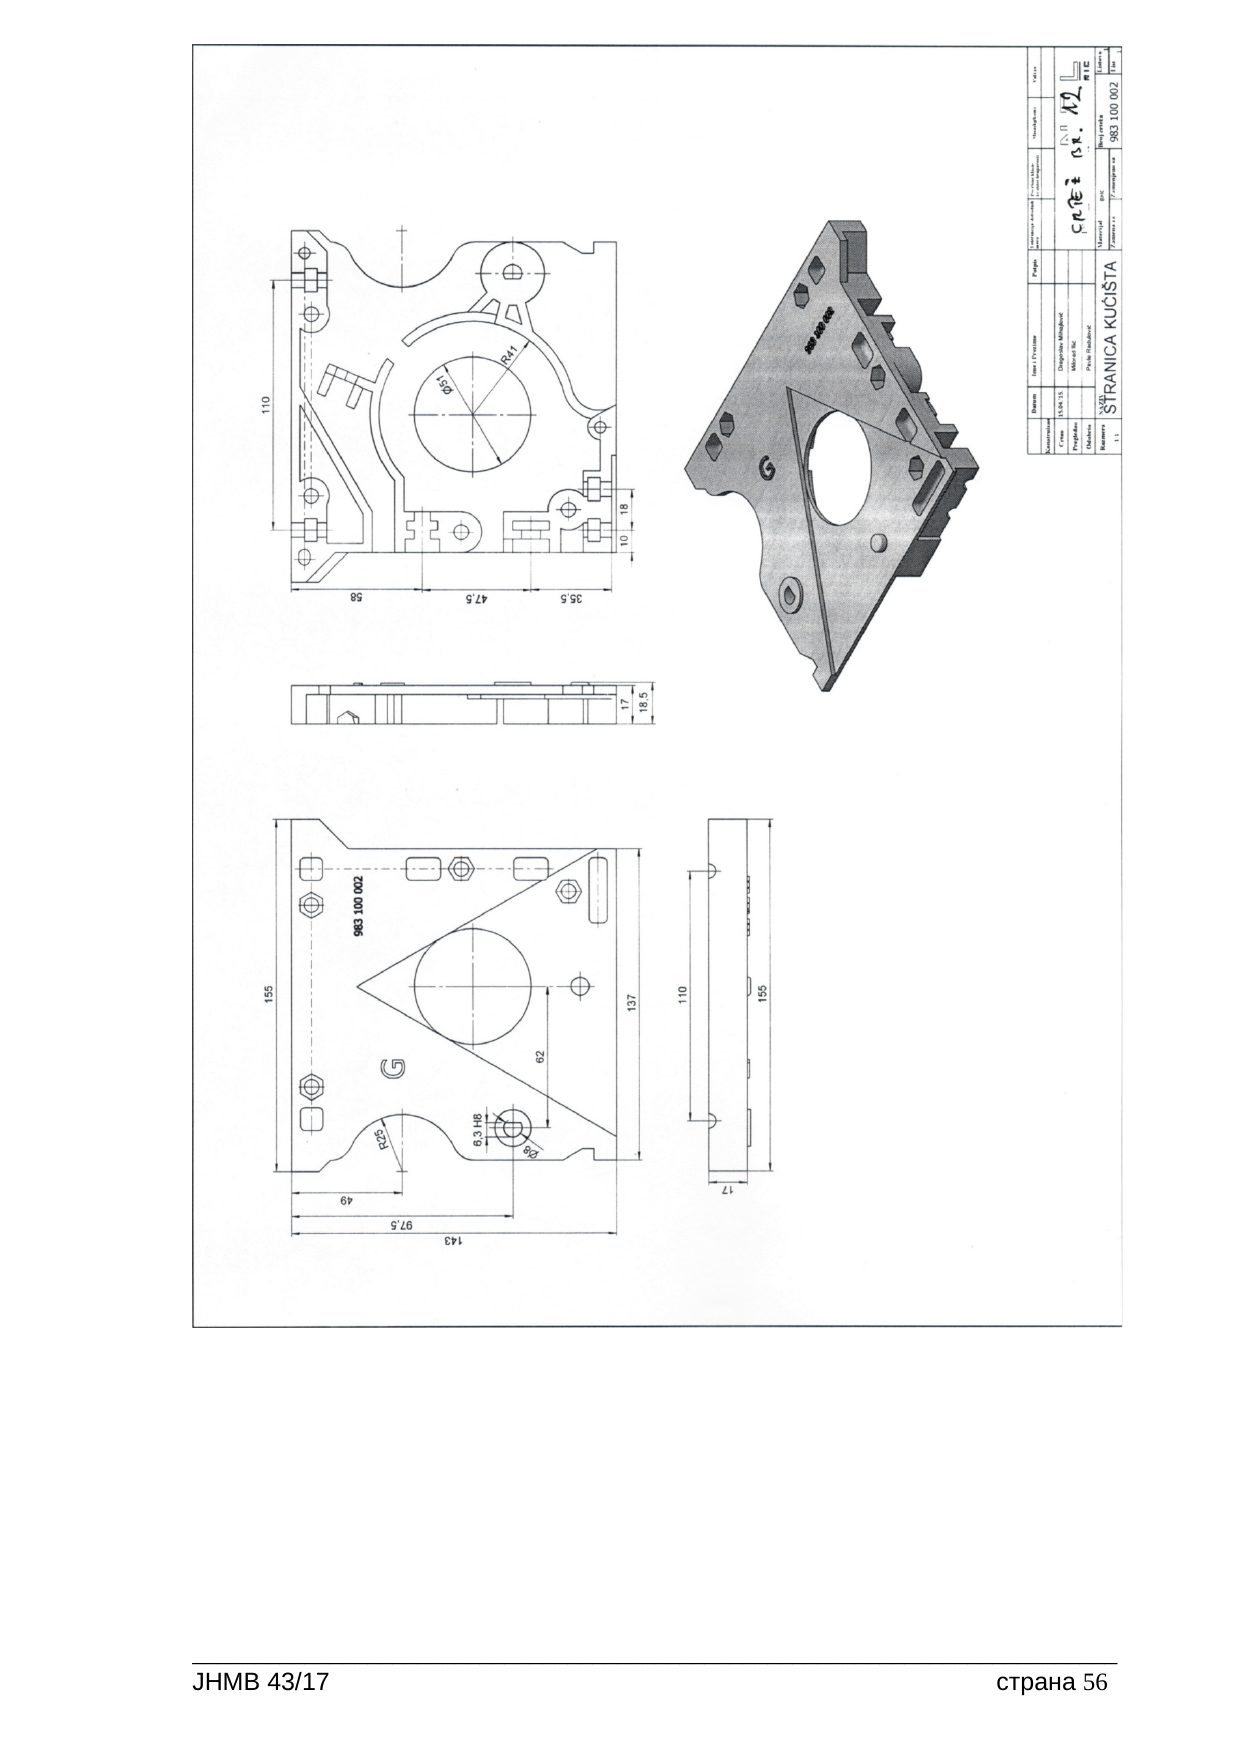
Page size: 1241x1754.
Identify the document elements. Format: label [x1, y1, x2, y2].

picture [192, 44, 1123, 1328]
